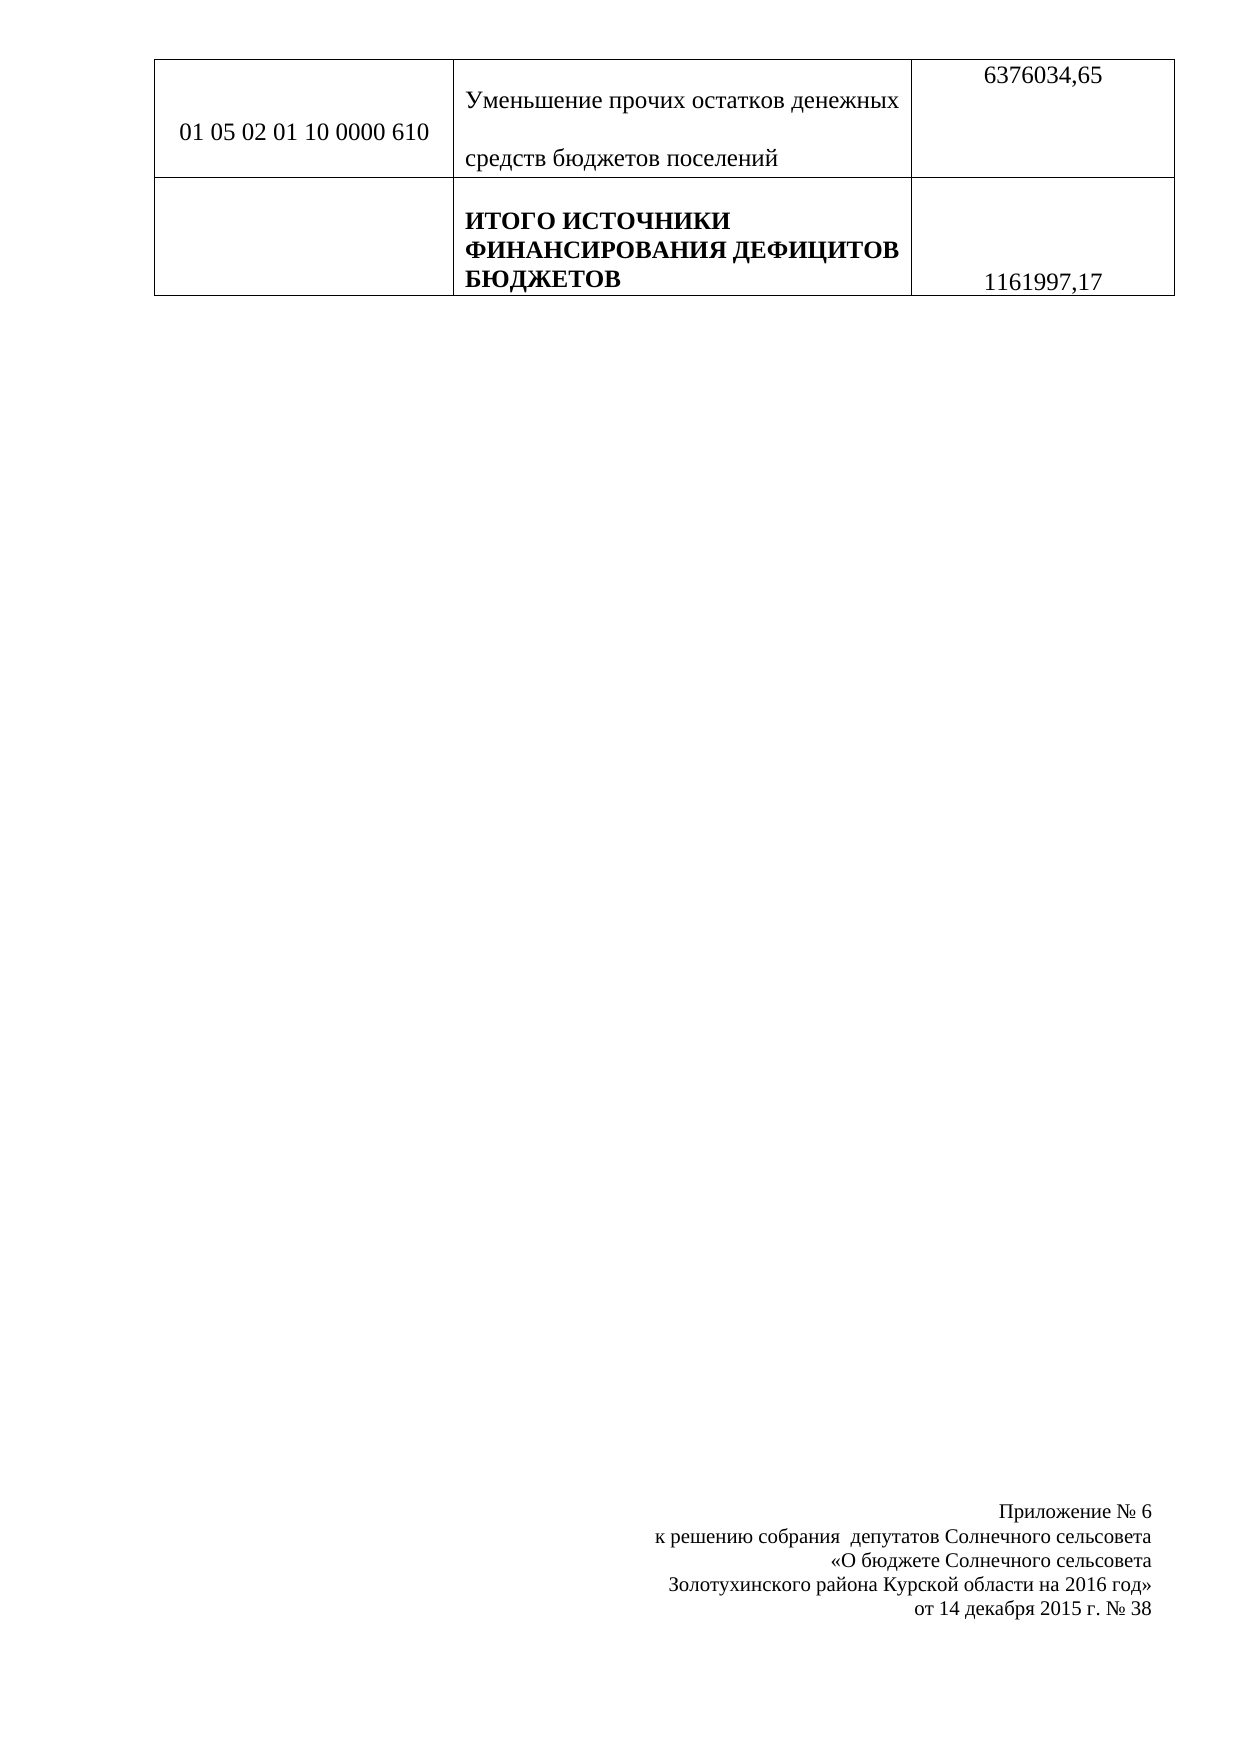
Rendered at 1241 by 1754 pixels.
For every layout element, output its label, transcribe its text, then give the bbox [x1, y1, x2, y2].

text Приложение № 6 [177, 1499, 1152, 1523]
text от 14 декабря 2015 г. № 38 [177, 1596, 1152, 1620]
table_cell 6376034,65 [912, 60, 1174, 177]
table_cell ИТОГО ИСТОЧНИКИ ФИНАНСИРОВАНИЯ ДЕФИЦИТОВ БЮДЖЕТОВ [454, 178, 911, 295]
table_cell [155, 178, 453, 295]
text к решению собрания депутатов Солнечного сельсовета [177, 1523, 1152, 1548]
text «О бюджете Солнечного сельсовета [177, 1548, 1152, 1572]
table_cell Уменьшение прочих остатков денежных средств бюджетов поселений [454, 60, 911, 177]
table_cell 01 05 02 01 10 0000 610 [155, 60, 453, 177]
table_cell 1161997,17 [912, 178, 1174, 295]
text Золотухинского района Курской области на 2016 год» [177, 1572, 1152, 1596]
